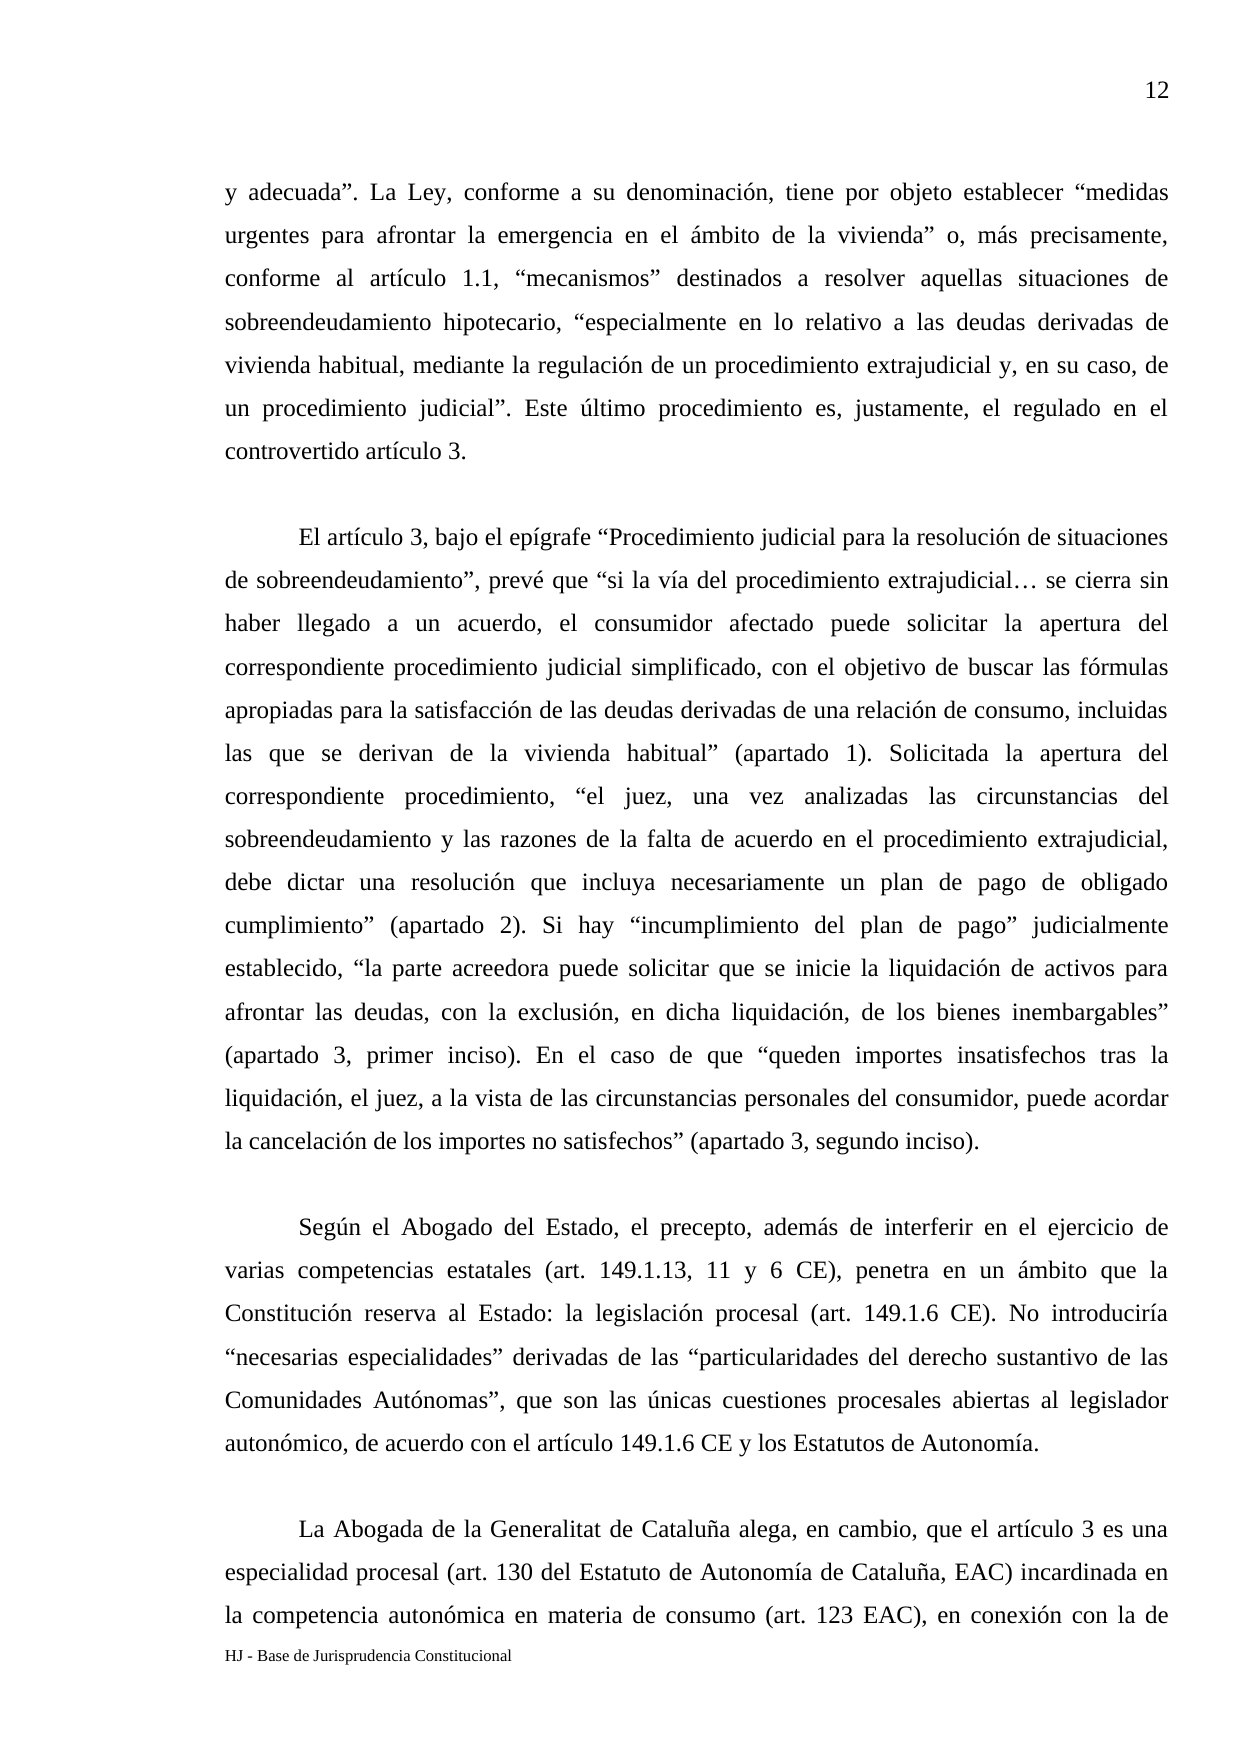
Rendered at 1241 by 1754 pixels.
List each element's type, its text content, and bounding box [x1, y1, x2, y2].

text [224, 177, 1169, 465]
text El artículo 3, bajo el epígrafe “Procedimiento judicial para la resolución de situaciones de sobreendeudamiento”, prevé que “si la vía del procedimiento extrajudicial… se cierra sin haber llegado a un acuerdo, el consumidor afectado puede solicitar la apertura del correspondiente procedimiento judicial simplificado, con el objetivo de buscar las fórmulas apropiadas para la satisfacción de las deudas derivadas de una relación de consumo, incluidas las que se derivan de la vivienda habitual” (apartado 1). Solicitada la apertura del correspondiente procedimiento, “el juez, una vez analizadas las circunstancias del sobreendeudamiento y las razones de la falta de acuerdo en el procedimiento extrajudicial, debe dictar una resolución que incluya necesariamente un plan de pago de obligado cumplimiento” (apartado 2). Si hay “incumplimiento del plan de pago” judicialmente establecido, “la parte acreedora puede solicitar que se inicie la liquidación de activos para afrontar las deudas, con la exclusión, en dicha liquidación, de los bienes inembargables” (apartado 3, primer inciso). En el caso de que “queden importes insatisfechos tras la liquidación, el juez, a la vista de las circunstancias personales del consumidor, puede acordar la cancelación de los importes no satisfechos” (apartado 3, segundo inciso). [224, 522, 1169, 1155]
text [224, 1514, 1169, 1629]
text Según el Abogado del Estado, el precepto, además de interferir en el ejercicio de varias competencias estatales (art. 149.1.13, 11 y 6 CE), penetra en un ámbito que la Constitución reserva al Estado: la legislación procesal (art. 149.1.6 CE). No introduciría “necesarias especialidades” derivadas de las “particularidades del derecho sustantivo de las Comunidades Autónomas”, que son las únicas cuestiones procesales abiertas al legislador autonómico, de acuerdo con el artículo 149.1.6 CE y los Estatutos de Autonomía. [224, 1212, 1169, 1457]
